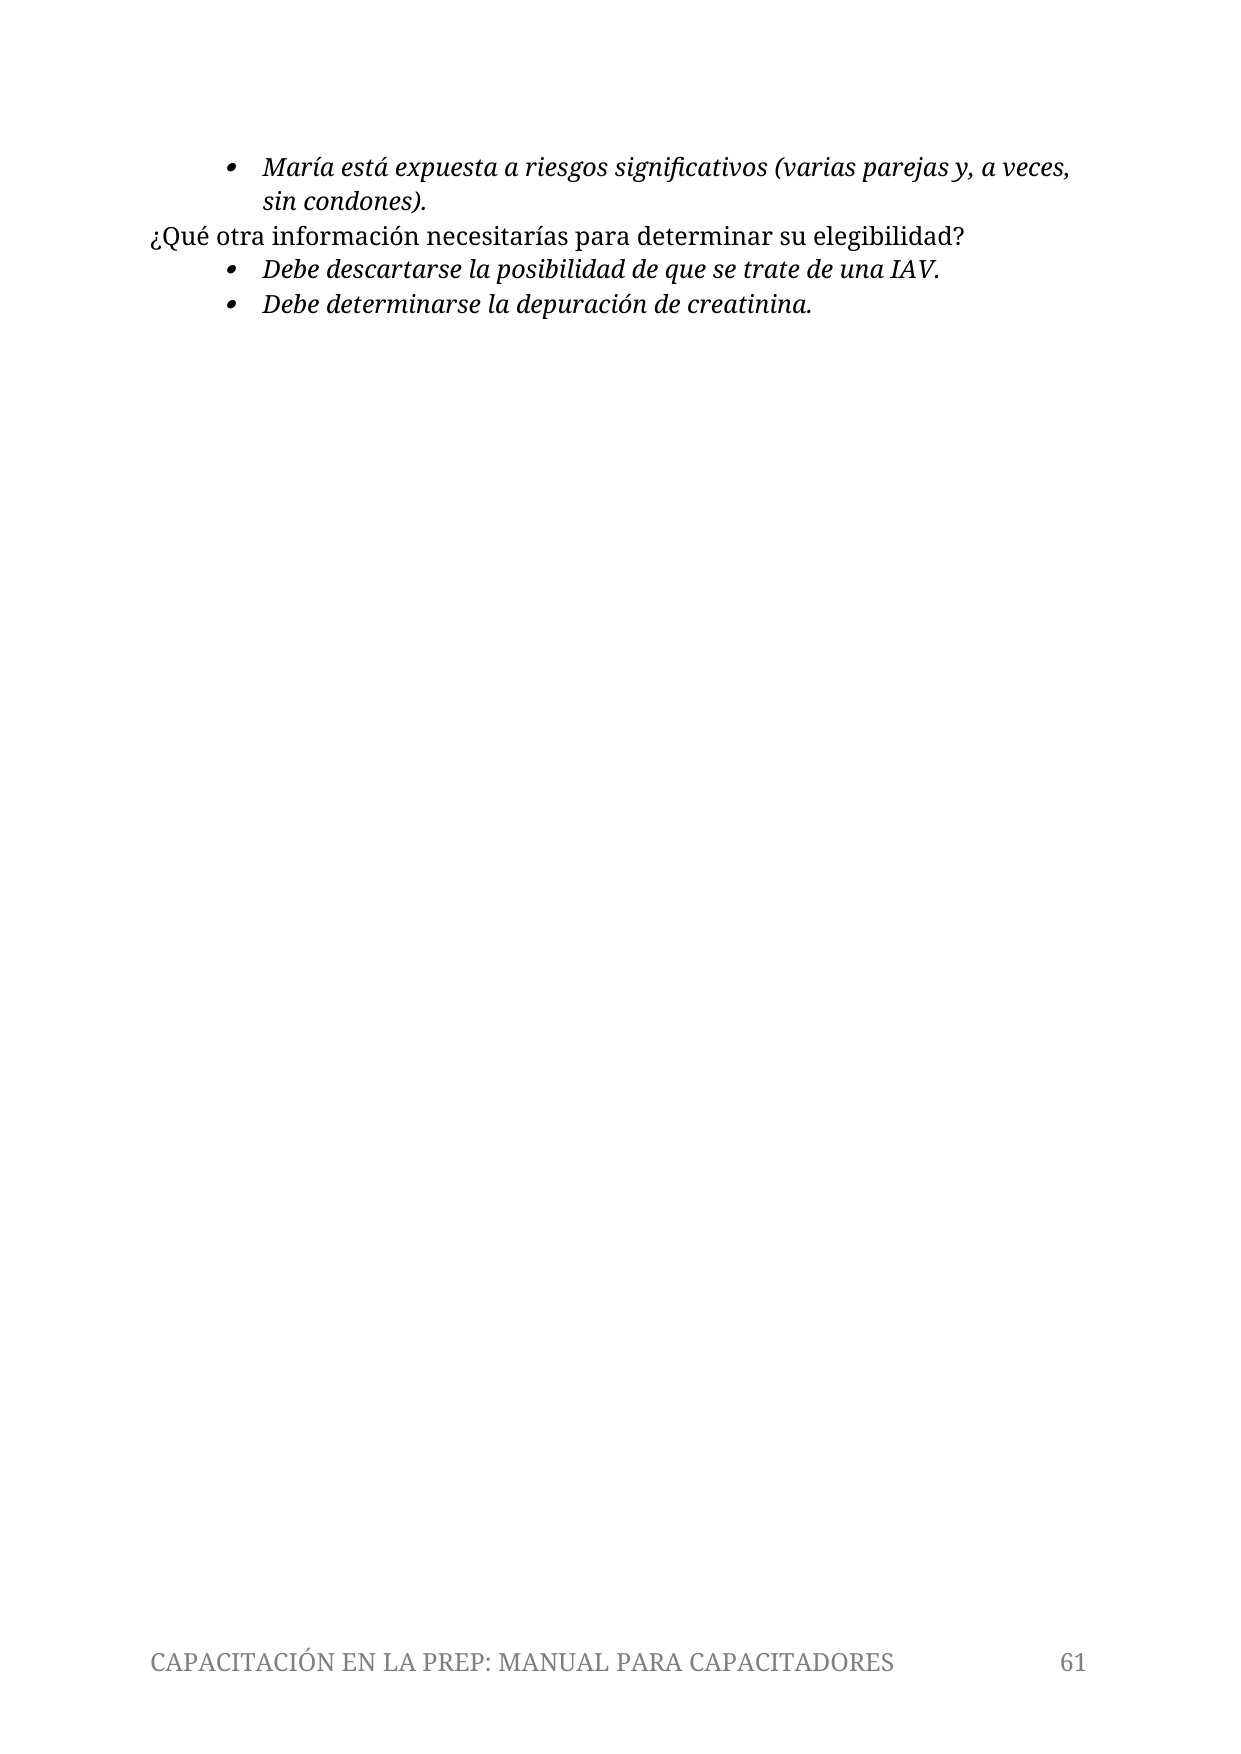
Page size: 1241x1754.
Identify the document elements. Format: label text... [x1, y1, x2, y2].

list Debe determinarse la depuración de creatinina. [225, 286, 1090, 320]
list Debe descartarse la posibilidad de que se trate de una IAV. [225, 252, 1090, 286]
text ¿Qué otra información necesitarías para determinar su elegibilidad? [150, 218, 1090, 252]
list María está expuesta a riesgos significativos (varias parejas y, a veces, sin condones). [225, 150, 1090, 218]
